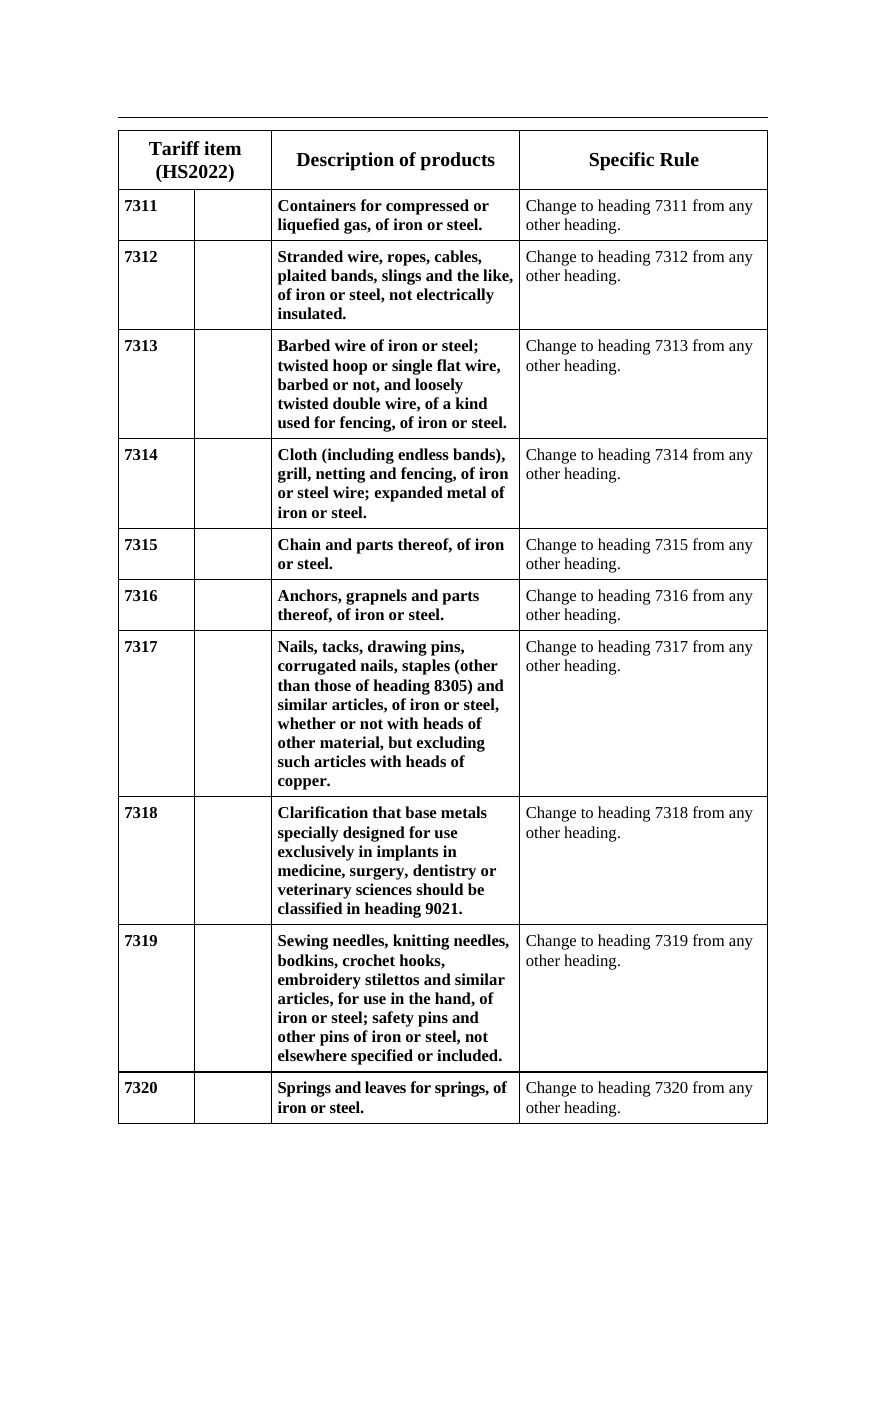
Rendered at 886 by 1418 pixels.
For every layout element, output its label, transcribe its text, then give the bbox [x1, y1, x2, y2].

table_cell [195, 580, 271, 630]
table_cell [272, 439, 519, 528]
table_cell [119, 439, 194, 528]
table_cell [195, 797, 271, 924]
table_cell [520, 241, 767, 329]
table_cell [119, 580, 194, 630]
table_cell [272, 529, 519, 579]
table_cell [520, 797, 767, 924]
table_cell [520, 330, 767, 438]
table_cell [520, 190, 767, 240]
table_header Description of products [272, 131, 519, 188]
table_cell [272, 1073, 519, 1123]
table_header Specific Rule [520, 131, 767, 188]
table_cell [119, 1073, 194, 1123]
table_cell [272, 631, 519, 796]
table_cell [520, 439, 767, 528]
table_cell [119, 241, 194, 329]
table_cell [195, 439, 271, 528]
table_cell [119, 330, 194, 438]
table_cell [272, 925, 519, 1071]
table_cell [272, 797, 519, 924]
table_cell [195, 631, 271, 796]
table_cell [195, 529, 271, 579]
table_header Tariff item (HS2022) [119, 131, 271, 188]
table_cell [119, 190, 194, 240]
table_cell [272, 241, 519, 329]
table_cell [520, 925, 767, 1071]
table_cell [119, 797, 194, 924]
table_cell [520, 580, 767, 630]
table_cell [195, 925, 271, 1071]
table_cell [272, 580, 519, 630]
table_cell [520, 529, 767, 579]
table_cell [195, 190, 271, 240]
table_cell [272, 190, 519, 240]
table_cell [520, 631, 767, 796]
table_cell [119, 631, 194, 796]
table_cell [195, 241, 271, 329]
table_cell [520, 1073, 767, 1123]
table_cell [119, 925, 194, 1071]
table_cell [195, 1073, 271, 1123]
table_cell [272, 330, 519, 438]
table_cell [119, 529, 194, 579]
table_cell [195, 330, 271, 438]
